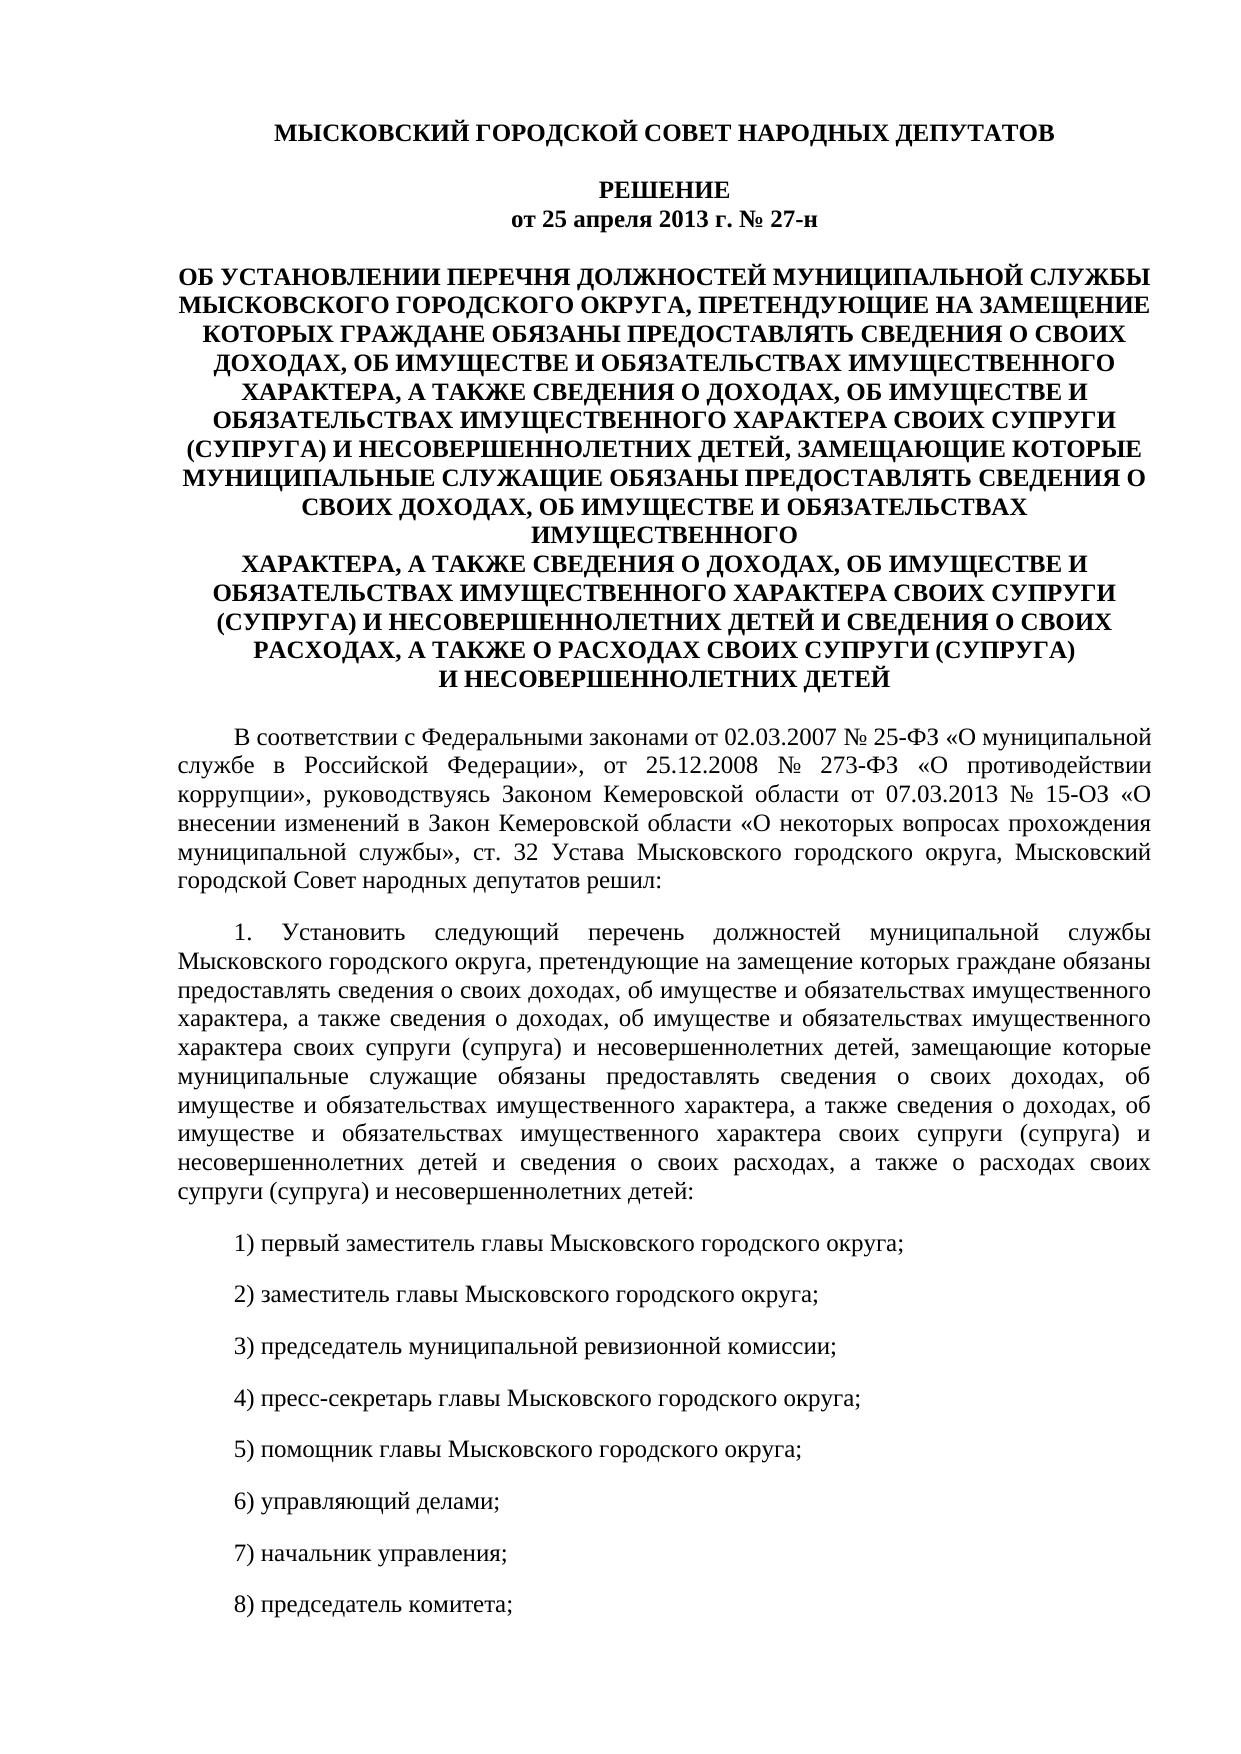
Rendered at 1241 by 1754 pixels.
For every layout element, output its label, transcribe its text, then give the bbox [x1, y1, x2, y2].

text 1) первый заместитель главы Мысковского городского округа; [177, 1228, 1152, 1256]
text 5) помощник главы Мысковского городского округа; [177, 1434, 1152, 1463]
title ОБЯЗАТЕЛЬСТВАХ ИМУЩЕСТВЕННОГО ХАРАКТЕРА СВОИХ СУПРУГИ [177, 406, 1152, 434]
title ХАРАКТЕРА, А ТАКЖЕ СВЕДЕНИЯ О ДОХОДАХ, ОБ ИМУЩЕСТВЕ И [177, 549, 1152, 578]
title (СУПРУГА) И НЕСОВЕРШЕННОЛЕТНИХ ДЕТЕЙ И СВЕДЕНИЯ О СВОИХ [177, 607, 1152, 636]
title ОБЯЗАТЕЛЬСТВАХ ИМУЩЕСТВЕННОГО ХАРАКТЕРА СВОИХ СУПРУГИ [177, 578, 1152, 607]
text В соответствии с Федеральными законами от 02.03.2007 № 25-ФЗ «О муниципальной службе в Российской Федерации», от 25.12.2008 № 273-ФЗ «О противодействии коррупции», руководствуясь Законом Кемеровской области от 07.03.2013 № 15-ОЗ «О внесении изменений в Закон Кемеровской области «О некоторых вопросах прохождения муниципальной службы», ст. 32 Устава Мысковского городского округа, Мысковский городской Совет народных депутатов решил: [177, 722, 1152, 894]
title СВОИХ ДОХОДАХ, ОБ ИМУЩЕСТВЕ И ОБЯЗАТЕЛЬСТВАХ ИМУЩЕСТВЕННОГО [177, 492, 1152, 549]
title И НЕСОВЕРШЕННОЛЕТНИХ ДЕТЕЙ [177, 664, 1152, 693]
title МЫСКОВСКОГО ГОРОДСКОГО ОКРУГА, ПРЕТЕНДУЮЩИЕ НА ЗАМЕЩЕНИЕ [177, 291, 1152, 319]
title РЕШЕНИЕ [177, 176, 1152, 204]
title КОТОРЫХ ГРАЖДАНЕ ОБЯЗАНЫ ПРЕДОСТАВЛЯТЬ СВЕДЕНИЯ О СВОИХ [177, 319, 1152, 348]
title (СУПРУГА) И НЕСОВЕРШЕННОЛЕТНИХ ДЕТЕЙ, ЗАМЕЩАЮЩИЕ КОТОРЫЕ [177, 434, 1152, 463]
text 4) пресс-секретарь главы Мысковского городского округа; [177, 1383, 1152, 1411]
title ДОХОДАХ, ОБ ИМУЩЕСТВЕ И ОБЯЗАТЕЛЬСТВАХ ИМУЩЕСТВЕННОГО [177, 348, 1152, 377]
text 7) начальник управления; [177, 1538, 1152, 1566]
text 8) председатель комитета; [177, 1589, 1152, 1618]
text 2) заместитель главы Мысковского городского округа; [177, 1279, 1152, 1308]
title РАСХОДАХ, А ТАКЖЕ О РАСХОДАХ СВОИХ СУПРУГИ (СУПРУГА) [177, 636, 1152, 664]
title от 25 апреля 2013 г. № 27-н [177, 204, 1152, 233]
text 1. Установить следующий перечень должностей муниципальной службы Мысковского городского округа, претендующие на замещение которых граждане обязаны предоставлять сведения о своих доходах, об имуществе и обязательствах имущественного характера, а также сведения о доходах, об имуществе и обязательствах имущественного характера своих супруги (супруга) и несовершеннолетних детей, замещающие которые муниципальные служащие обязаны предоставлять сведения о своих доходах, об имуществе и обязательствах имущественного характера, а также сведения о доходах, об имуществе и обязательствах имущественного характера своих супруги (супруга) и несовершеннолетних детей и сведения о своих расходах, а также о расходах своих супруги (супруга) и несовершеннолетних детей: [177, 917, 1152, 1205]
title МУНИЦИПАЛЬНЫЕ СЛУЖАЩИЕ ОБЯЗАНЫ ПРЕДОСТАВЛЯТЬ СВЕДЕНИЯ О [177, 463, 1152, 492]
title ХАРАКТЕРА, А ТАКЖЕ СВЕДЕНИЯ О ДОХОДАХ, ОБ ИМУЩЕСТВЕ И [177, 377, 1152, 406]
text 6) управляющий делами; [177, 1486, 1152, 1515]
title МЫСКОВСКИЙ ГОРОДСКОЙ СОВЕТ НАРОДНЫХ ДЕПУТАТОВ [177, 118, 1152, 147]
text 3) председатель муниципальной ревизионной комиссии; [177, 1331, 1152, 1360]
title ОБ УСТАНОВЛЕНИИ ПЕРЕЧНЯ ДОЛЖНОСТЕЙ МУНИЦИПАЛЬНОЙ СЛУЖБЫ [177, 262, 1152, 291]
